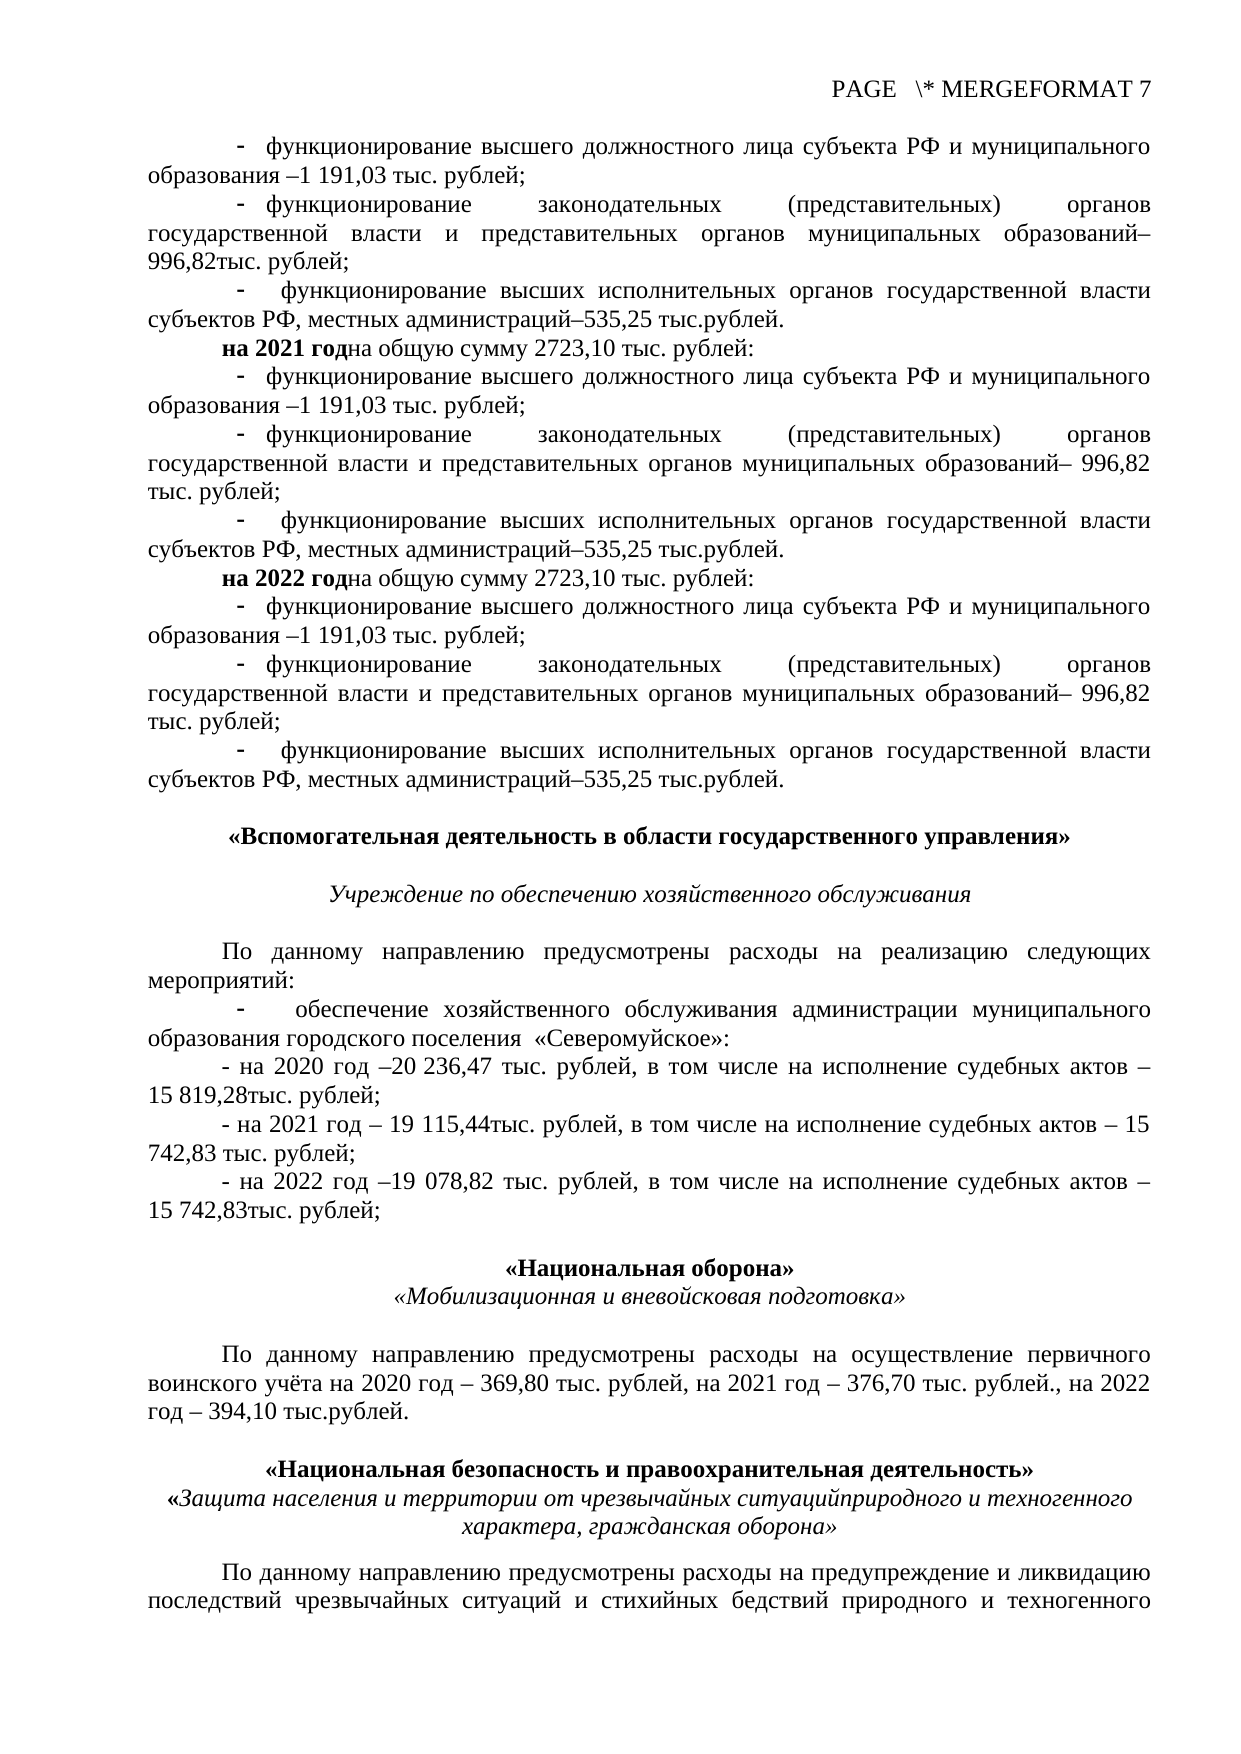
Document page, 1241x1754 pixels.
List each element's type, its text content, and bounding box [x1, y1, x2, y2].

list обеспечение хозяйственного обслуживания администрации муниципального образования городского поселения «Северомуйское»: [148, 994, 1152, 1051]
text - на 2022 год –19 078,82 тыс. рублей, в том числе на исполнение судебных актов – 15 742,83тыс. рублей; [148, 1166, 1152, 1224]
list функционирование высших исполнительных органов государственной власти субъектов РФ, местных администраций–535,25 тыс.рублей. [148, 735, 1152, 793]
text на 2022 годна общую сумму 2723,10 тыс. рублей: [148, 563, 1152, 591]
list функционирование высшего должностного лица субъекта РФ и муниципального образования –1 191,03 тыс. рублей; [148, 591, 1152, 649]
list функционирование высших исполнительных органов государственной власти субъектов РФ, местных администраций–535,25 тыс.рублей. [148, 505, 1152, 563]
list функционирование высших исполнительных органов государственной власти субъектов РФ, местных администраций–535,25 тыс.рублей. [148, 275, 1152, 333]
text По данному направлению предусмотрены расходы на реализацию следующих мероприятий: [148, 936, 1152, 994]
text - на 2020 год –20 236,47 тыс. рублей, в том числе на исполнение судебных актов – 15 819,28тыс. рублей; [148, 1051, 1152, 1109]
text «Вспомогательная деятельность в области государственного управления» [148, 821, 1152, 850]
list функционирование законодательных (представительных) органов государственной власти и представительных органов муниципальных образований– 996,82 тыс. рублей; [148, 649, 1152, 735]
text - на 2021 год – 19 115,44тыс. рублей, в том числе на исполнение судебных актов – 15 742,83 тыс. рублей; [148, 1109, 1152, 1166]
list функционирование высшего должностного лица субъекта РФ и муниципального образования –1 191,03 тыс. рублей; [148, 361, 1152, 419]
text «Национальная оборона» [148, 1253, 1152, 1281]
list функционирование законодательных (представительных) органов государственной власти и представительных органов муниципальных образований– 996,82тыс. рублей; [148, 189, 1152, 275]
text По данному направлению предусмотрены расходы на осуществление первичного воинского учёта на 2020 год – 369,80 тыс. рублей, на 2021 год – 376,70 тыс. рублей., на 2022 год – 394,10 тыс.рублей. [148, 1339, 1152, 1425]
list функционирование высшего должностного лица субъекта РФ и муниципального образования –1 191,03 тыс. рублей; [148, 131, 1152, 189]
list функционирование законодательных (представительных) органов государственной власти и представительных органов муниципальных образований– 996,82 тыс. рублей; [148, 419, 1152, 505]
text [148, 1557, 1152, 1614]
text «Защита населения и территории от чрезвычайных ситуацийприродного и техногенного характера, гражданская оборона» [148, 1483, 1152, 1540]
text на 2021 годна общую сумму 2723,10 тыс. рублей: [148, 333, 1152, 361]
text «Национальная безопасность и правоохранительная деятельность» [148, 1454, 1152, 1483]
text «Мобилизационная и вневойсковая подготовка» [148, 1281, 1152, 1310]
text Учреждение по обеспечению хозяйственного обслуживания [148, 879, 1152, 908]
